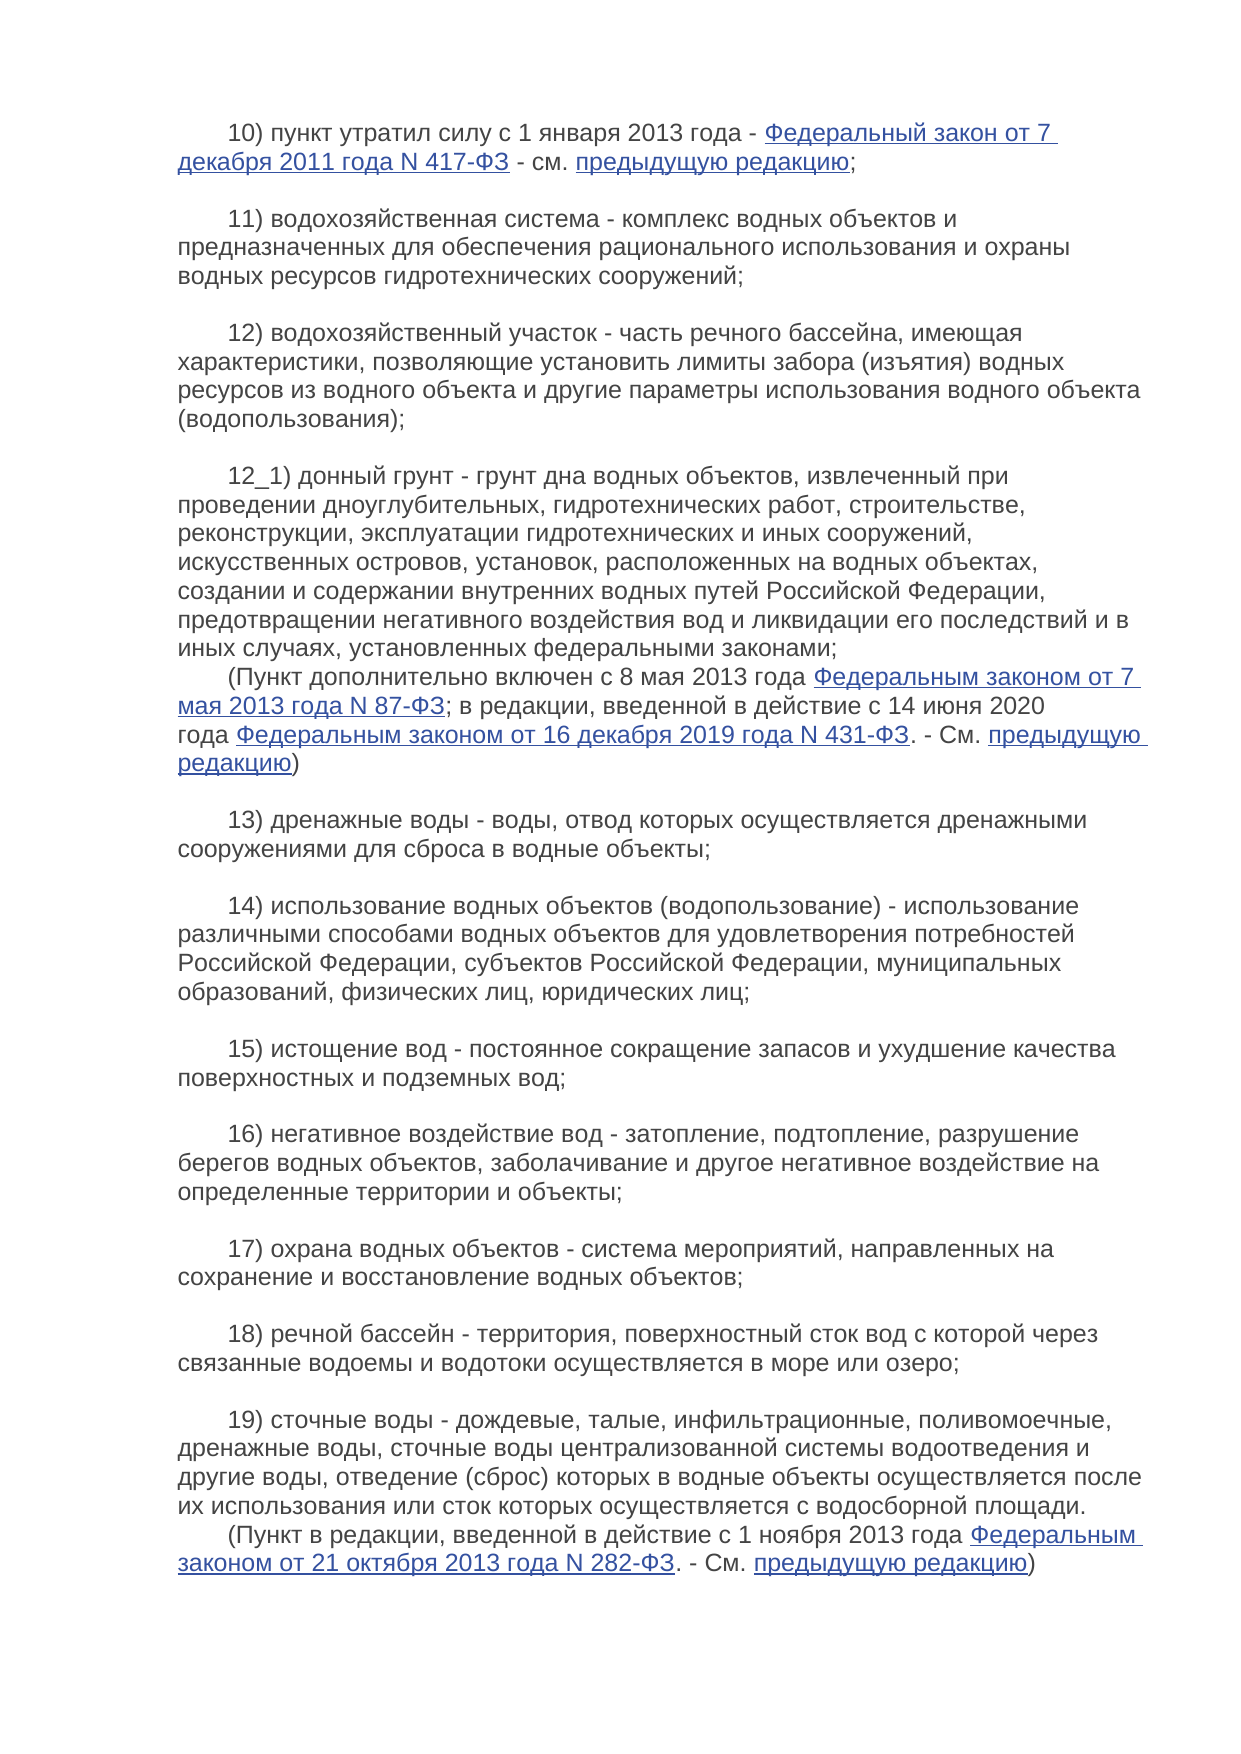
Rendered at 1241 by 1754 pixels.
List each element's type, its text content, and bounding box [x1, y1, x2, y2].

text 14) использование водных объектов (водопользование) - использование различными способами водных объектов для удовлетворения потребностей Российской Федерации, субъектов Российской Федерации, муниципальных образований, физических лиц, юридических лиц; [177, 891, 1152, 1034]
text 18) речной бассейн - территория, поверхностный сток вод с которой через связанные водоемы и водотоки осуществляется в море или озеро; [177, 1319, 1152, 1404]
text 16) негативное воздействие вод - затопление, подтопление, разрушение берегов водных объектов, заболачивание и другое негативное воздействие на определенные территории и объекты; [177, 1119, 1152, 1233]
text 15) истощение вод - постоянное сокращение запасов и ухудшение качества поверхностных и подземных вод; [177, 1034, 1152, 1119]
text (Пункт дополнительно включен с 8 мая 2013 года Федеральным законом от 7 мая 2013 года N 87-ФЗ; в редакции, введенной в действие с 14 июня 2020 года Федеральным законом от 16 декабря 2019 года N 431-ФЗ. - См. предыдущую редакцию) [177, 662, 1152, 805]
text 12) водохозяйственный участок - часть речного бассейна, имеющая характеристики, позволяющие установить лимиты забора (изъятия) водных ресурсов из водного объекта и другие параметры использования водного объекта (водопользования); [177, 318, 1152, 461]
text 17) охрана водных объектов - система мероприятий, направленных на сохранение и восстановление водных объектов; [177, 1233, 1152, 1319]
text 10) пункт утратил силу с 1 января 2013 года - Федеральный закон от 7 декабря 2011 года N 417-ФЗ - см. предыдущую редакцию; [177, 118, 1152, 204]
text 19) сточные воды - дождевые, талые, инфильтрационные, поливомоечные, дренажные воды, сточные воды централизованной системы водоотведения и другие воды, отведение (сброс) которых в водные объекты осуществляется после их использования или сток которых осуществляется с водосборной площади. [177, 1404, 1152, 1519]
text 13) дренажные воды - воды, отвод которых осуществляется дренажными сооружениями для сброса в водные объекты; [177, 805, 1152, 891]
text 12_1) донный грунт - грунт дна водных объектов, извлеченный при проведении дноуглубительных, гидротехнических работ, строительстве, реконструкции, эксплуатации гидротехнических и иных сооружений, искусственных островов, установок, расположенных на водных объектах, создании и содержании внутренних водных путей Российской Федерации, предотвращении негативного воздействия вод и ликвидации его последствий и в иных случаях, установленных федеральными законами; [177, 461, 1152, 662]
text 11) водохозяйственная система - комплекс водных объектов и предназначенных для обеспечения рационального использования и охраны водных ресурсов гидротехнических сооружений; [177, 204, 1152, 318]
text (Пункт в редакции, введенной в действие с 1 ноября 2013 года Федеральным законом от 21 октября 2013 года N 282-ФЗ. - См. предыдущую редакцию) [177, 1519, 1152, 1605]
